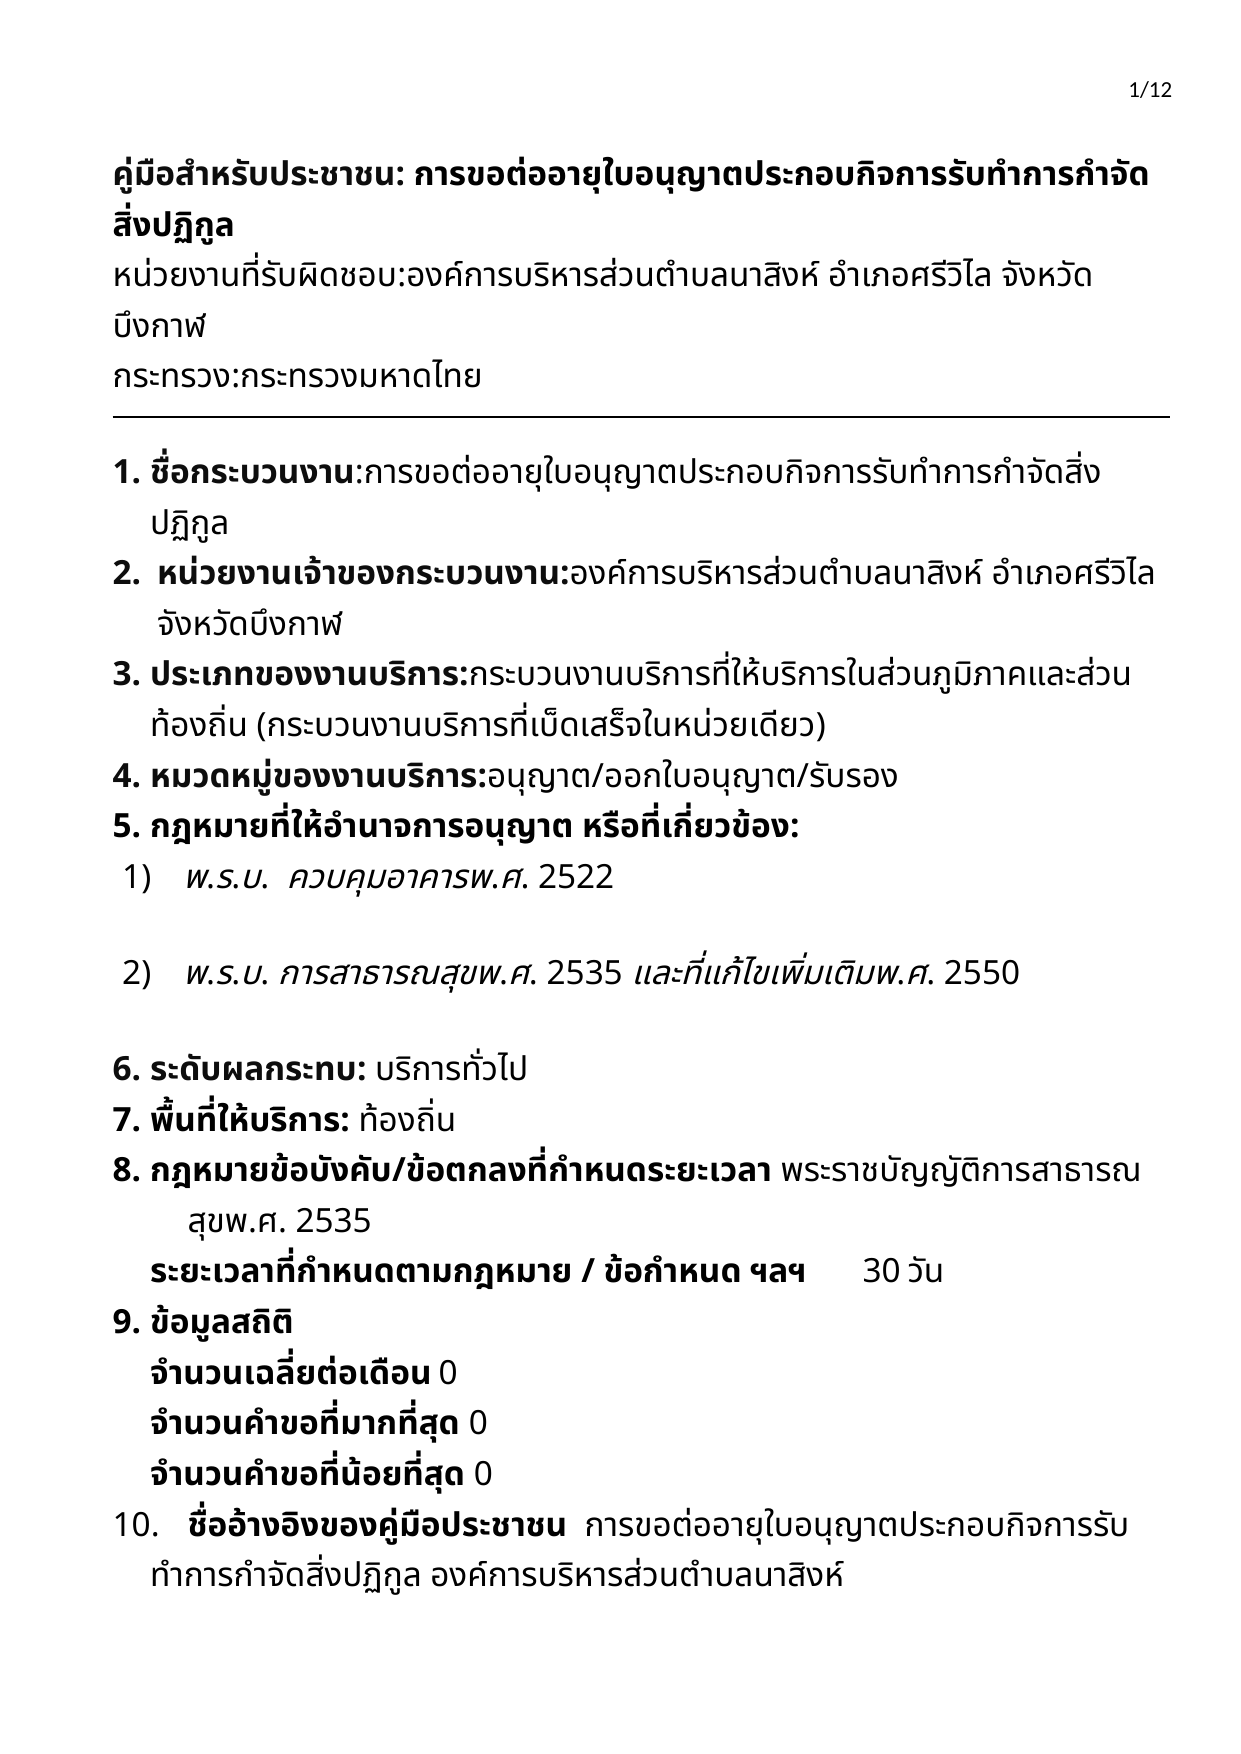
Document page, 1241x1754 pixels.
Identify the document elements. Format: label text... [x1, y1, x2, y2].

table_header พ.ร.บ. ควบคุมอาคารพ.ศ. 2522 [171, 853, 1176, 949]
text หน่วยงานที่รับผิดชอบ:องค์การบริหารส่วนตำบลนาสิงห์ อำเภอศรีวิไล จังหวัดบึงกาฬ [112, 251, 1172, 352]
list ชื่ออ้างอิงของคู่มือประชาชน การขอต่ออายุใบอนุญาตประกอบกิจการรับทำการกำจัดสิ่งปฏิกูล องค์การบริหารส่วนตำบลนาสิงห์ [112, 1500, 1172, 1602]
list ชื่อกระบวนงาน:การขอต่ออายุใบอนุญาตประกอบกิจการรับทำการกำจัดสิ่งปฏิกูล [112, 448, 1172, 549]
list หน่วยงานเจ้าของกระบวนงาน:องค์การบริหารส่วนตำบลนาสิงห์ อำเภอศรีวิไล จังหวัดบึงกาฬ [112, 549, 1172, 650]
list กฎหมายที่ให้อำนาจการอนุญาต หรือที่เกี่ยวข้อง: [112, 802, 1172, 853]
table_cell 2) [101, 949, 171, 1045]
text จำนวนเฉลี่ยต่อเดือน0 [112, 1348, 1172, 1399]
text จำนวนคำขอที่มากที่สุด 0 [112, 1399, 1172, 1450]
table_header 1) [101, 853, 171, 949]
text ระยะเวลาที่กำหนดตามกฎหมาย / ข้อกำหนด ฯลฯ 30วัน [150, 1247, 1172, 1298]
list ระดับผลกระทบ: บริการทั่วไป [112, 1045, 1172, 1095]
list กฎหมายข้อบังคับ/ข้อตกลงที่กำหนดระยะเวลา พระราชบัญญัติการสาธารณสุขพ.ศ. 2535 [112, 1146, 1172, 1247]
list ข้อมูลสถิติ [112, 1298, 1172, 1348]
table_cell พ.ร.บ. การสาธารณสุขพ.ศ. 2535 และที่แก้ไขเพิ่มเติมพ.ศ. 2550 [171, 949, 1176, 1045]
list หมวดหมู่ของงานบริการ:อนุญาต/ออกใบอนุญาต/รับรอง [112, 751, 1172, 802]
text กระทรวง:กระทรวงมหาดไทย [112, 352, 1172, 403]
list ประเภทของงานบริการ:กระบวนงานบริการที่ให้บริการในส่วนภูมิภาคและส่วนท้องถิ่น (กระบวนงานบริการที่เบ็ดเสร็จในหน่วยเดียว) [112, 650, 1172, 751]
list พื้นที่ให้บริการ: ท้องถิ่น [112, 1095, 1172, 1146]
text คู่มือสำหรับประชาชน: การขอต่ออายุใบอนุญาตประกอบกิจการรับทำการกำจัดสิ่งปฏิกูล [112, 150, 1172, 251]
text จำนวนคำขอที่น้อยที่สุด 0 [112, 1450, 1172, 1500]
